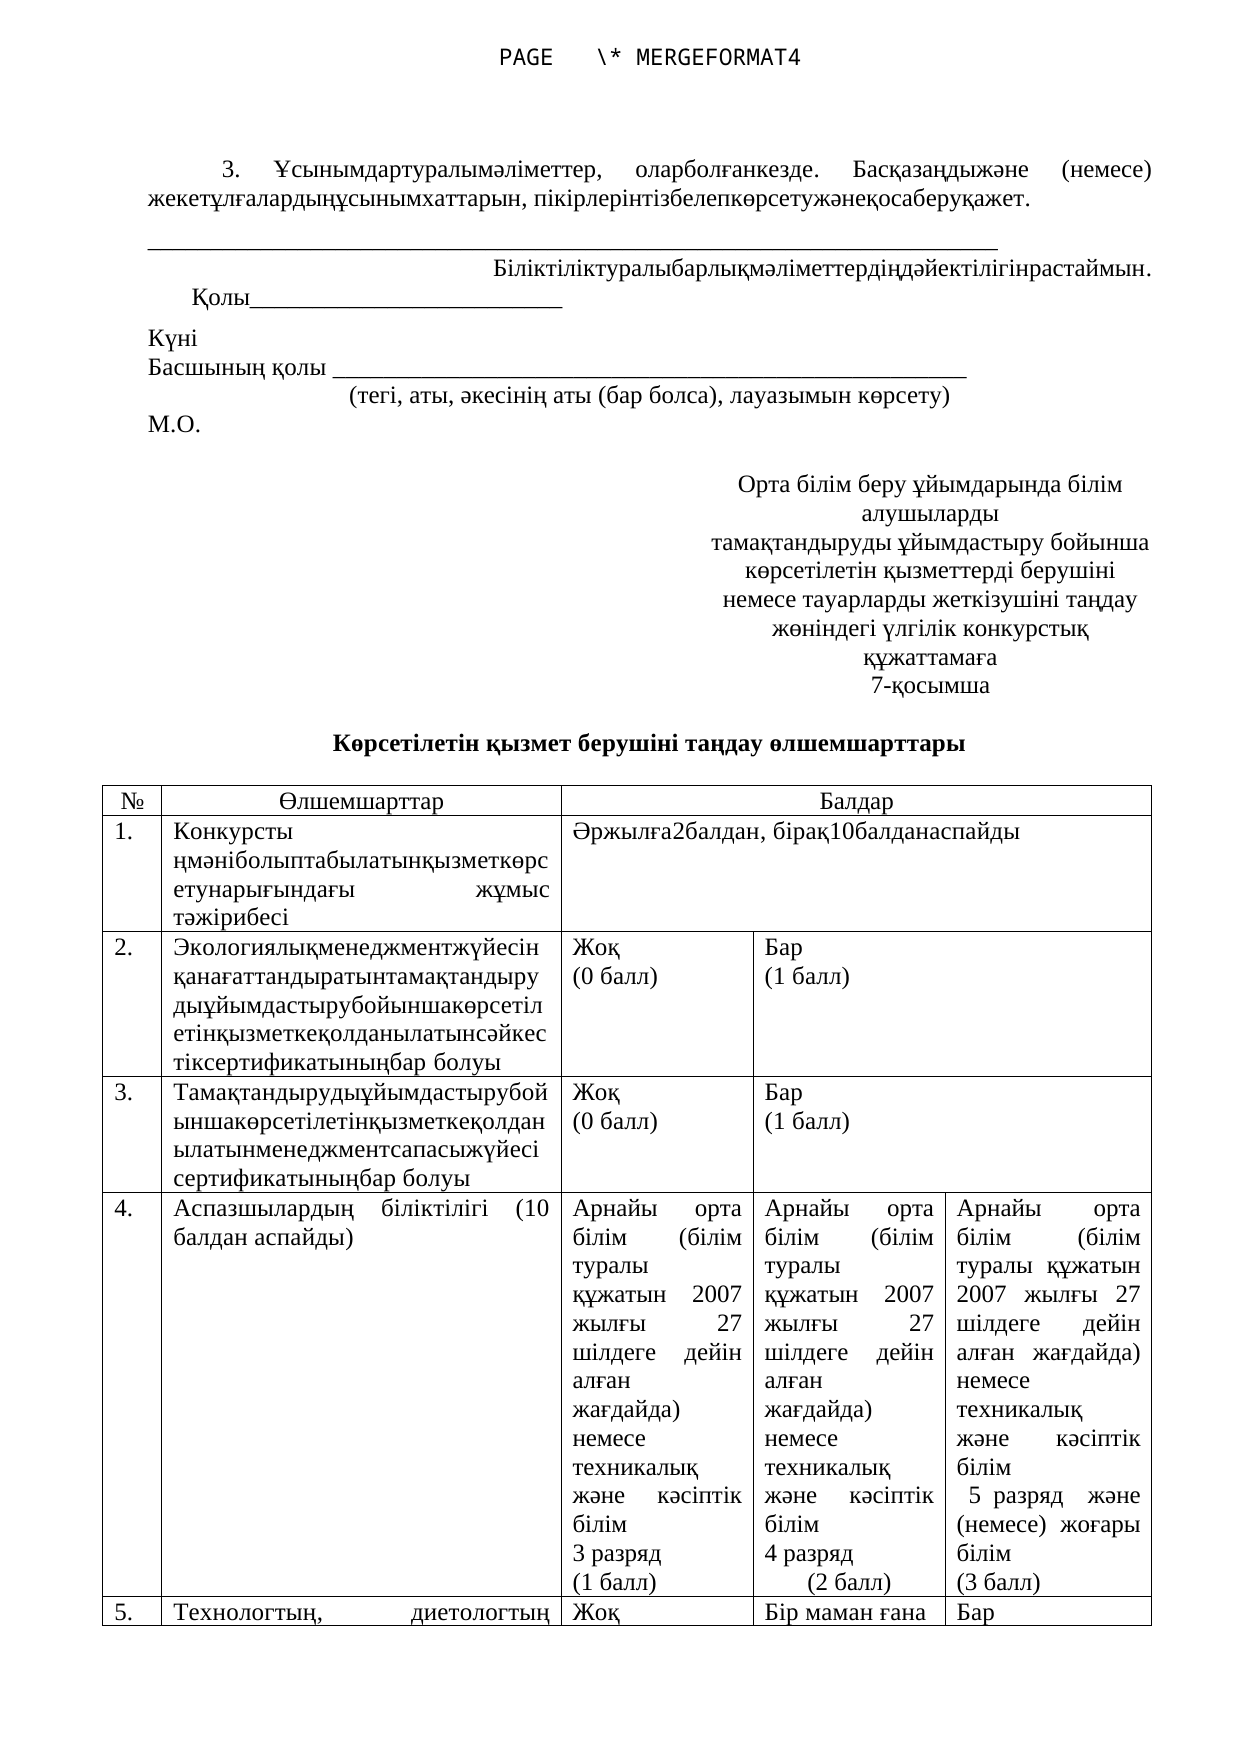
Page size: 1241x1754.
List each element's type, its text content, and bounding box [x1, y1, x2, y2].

table_cell Конкурстыңмәніболыптабылатынқызметкөрсетунарығындағы жұмыс тәжірибесі [162, 816, 561, 931]
table_cell Жоқ (0 балл) [562, 932, 753, 1076]
table_cell Жоқ (0 балл) [562, 1077, 753, 1192]
table_cell Арнайы орта білім (білім туралы құжатын 2007 жылғы 27 шілдеге дейін алған жағдайда) немесе техникалық және кәсіптік білім 5 разряд және (немесе) жоғары білім (3 балл) [946, 1193, 1151, 1596]
text 3. Ұсынымдартуралымәліметтер, оларболғанкезде. Басқазаңдыжәне (немесе) жекетұлғалардыңұсынымхаттарын, пікірлерінтізбелепкөрсетужәнеқосаберуқажет. [148, 154, 1152, 212]
table_cell 2. [103, 932, 161, 1076]
table_cell Жоқ (0 балл) [562, 1597, 753, 1625]
table_cell 1. [103, 816, 161, 931]
text 7-қосымша [709, 670, 1152, 699]
text М.О. [148, 409, 1152, 469]
subtitle Орта білім беру ұйымдарында білім алушыларды тамақтандыруды ұйымдастыру бойынша көрсетілетін қызметтерді берушіні немесе тауарларды жеткізушіні таңдау жөніндегі үлгілік конкурстық құжаттамаға [709, 469, 1152, 670]
table_header Өлшемшарттар [162, 786, 561, 815]
table_header № [103, 786, 161, 815]
table_cell Арнайы орта білім (білім туралы құжатын 2007 жылғы 27 шілдеге дейін алған жағдайда) немесе техникалық және кәсіптік білім 4 разряд (2 балл) [754, 1193, 945, 1596]
table_cell Экологиялықменеджментжүйесінқанағаттандыратынтамақтандырудыұйымдастырубойыншакөрсетілетінқызметкеқолданылатынсәйкестіксертификатыныңбар болуы [162, 932, 561, 1076]
table_cell Аспазшылардың біліктілігі (10 балдан аспайды) [162, 1193, 561, 1596]
text ____________________________________________________________________ Біліктіліктуралыбарлықмәліметтердіңдәйектілігінрастаймын. Қолы_________________________ [148, 224, 1152, 310]
table_cell 4. [103, 1193, 161, 1596]
table_cell Тамақтандырудыұйымдастырубойыншакөрсетілетінқызметкеқолданылатынменеджментсапасыжүйесісертификатыныңбар болуы [162, 1077, 561, 1192]
table_cell Арнайы орта білім (білім туралы құжатын 2007 жылғы 27 шілдеге дейін алған жағдайда) немесе техникалық және кәсіптік білім 3 разряд (1 балл) [562, 1193, 753, 1596]
table_cell Әржылға2балдан, бірақ10балданаспайды [562, 816, 1151, 931]
text Күні Басшының қолы __________________________________________________ [148, 323, 1152, 380]
table_cell Бар (1 балл) [754, 1077, 1151, 1192]
subtitle Көрсетілетін қызмет берушіні таңдау өлшемшарттары [148, 728, 1152, 757]
table_cell Бар (1 балл) [754, 932, 1151, 1076]
table_header Балдар [562, 786, 1151, 815]
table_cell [162, 1597, 561, 1625]
table_cell Бар (2 балл) [946, 1597, 1151, 1625]
table_cell 3. [103, 1077, 161, 1192]
table_cell 5. [103, 1597, 161, 1625]
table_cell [754, 1597, 945, 1625]
text (тегі, аты, әкесінің аты (бар болса), лауазымын көрсету) [148, 380, 1152, 409]
